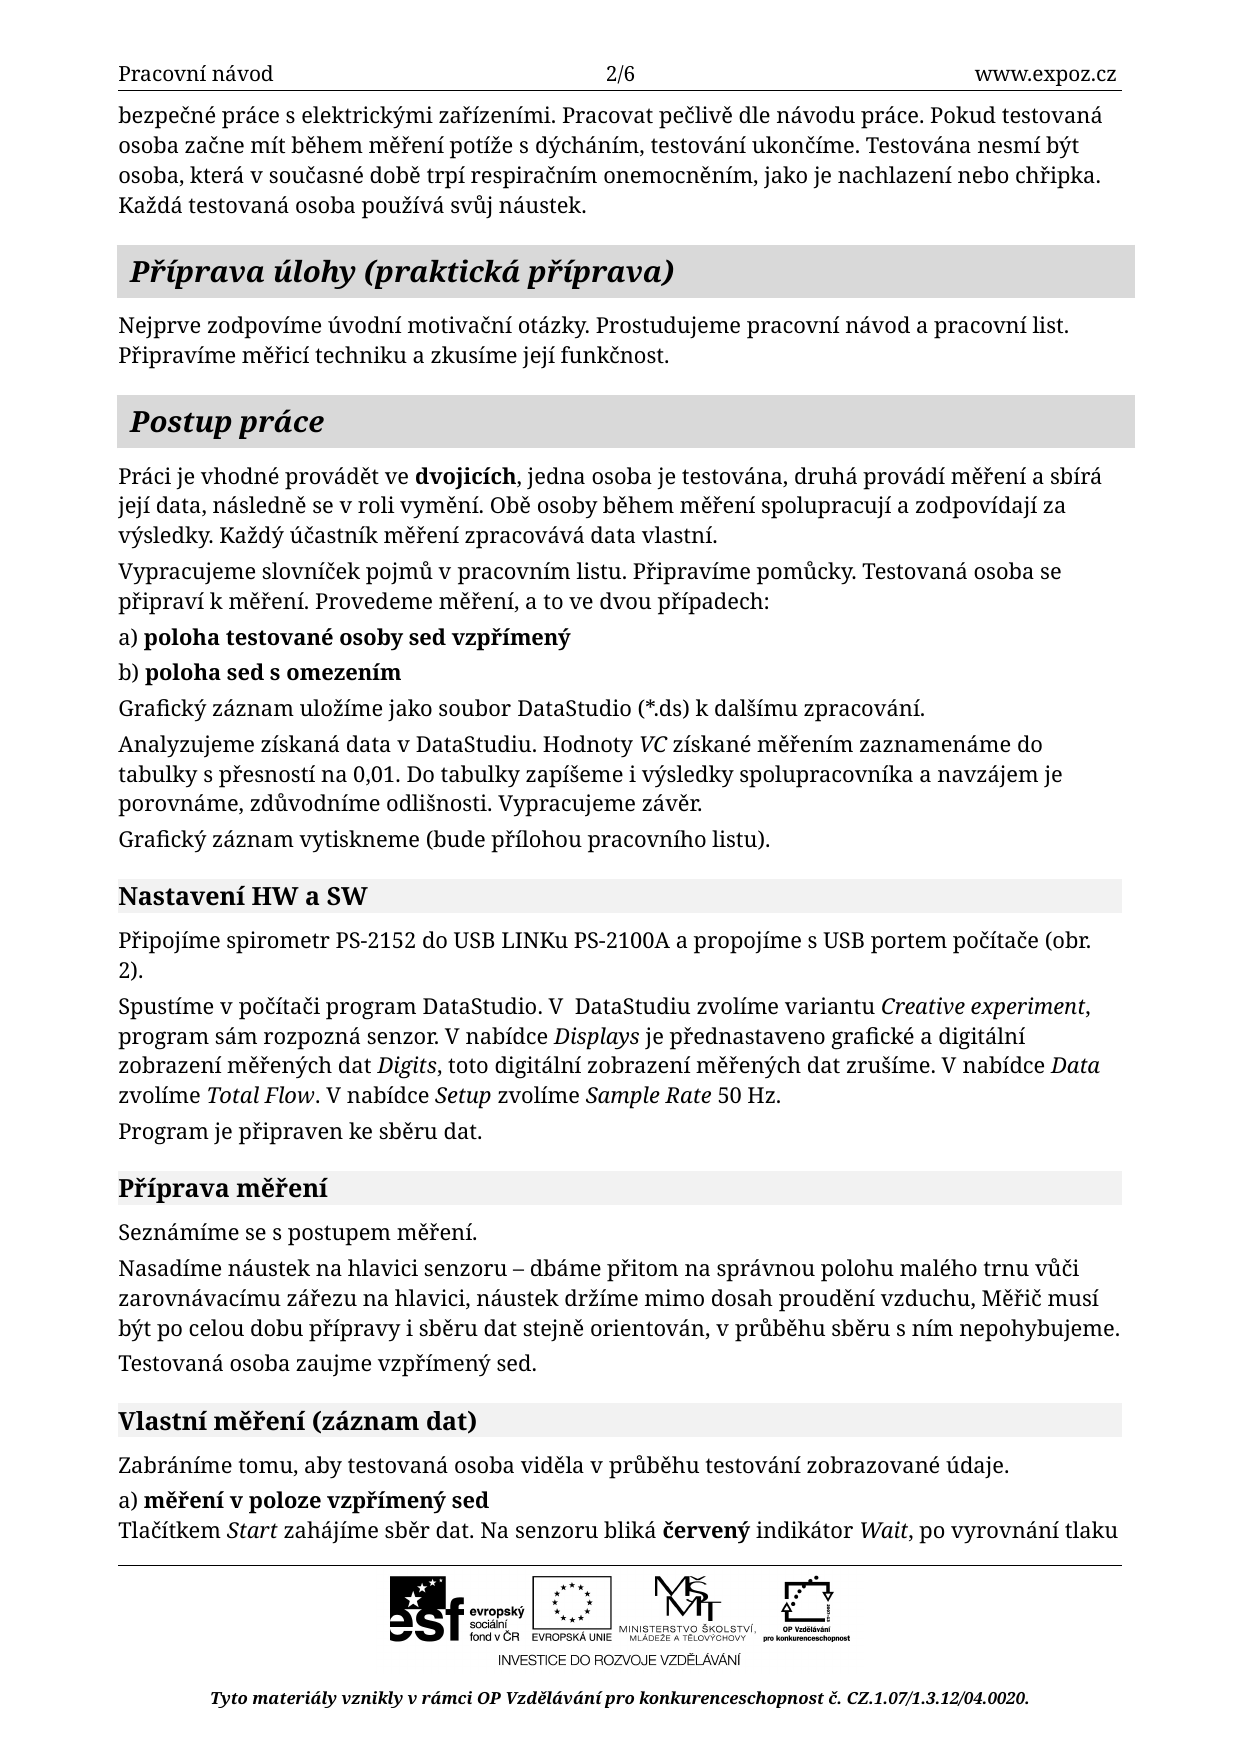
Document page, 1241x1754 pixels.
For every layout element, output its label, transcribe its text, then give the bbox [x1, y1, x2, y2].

text Nejprve zodpovíme úvodní motivační otázky. Prostudujeme pracovní návod a pracovní list. Připravíme měřicí techniku a zkusíme její funkčnost. [118, 310, 1122, 370]
text Vypracujeme slovníček pojmů v pracovním listu. Připravíme pomůcky. Testovaná osoba se připraví k měření. Provedeme měření, a to ve dvou případech: [118, 556, 1122, 616]
text Práci je vhodné provádět ve dvojicích, jedna osoba je testována, druhá provádí měření a sbírá její data, následně se v roli vymění. Obě osoby během měření spolupracují a zodpovídají za výsledky. Každý účastník měření zpracovává data vlastní. [118, 461, 1122, 550]
text Příprava měření [118, 1171, 1122, 1205]
text Připojíme spirometr PS-2152 do USB LINKu PS-2100A a propojíme s USB portem počítače (obr. 2). [118, 925, 1122, 985]
text Grafický záznam vytiskneme (bude přílohou pracovního listu). [118, 824, 1122, 854]
text Zabráníme tomu, aby testovaná osoba viděla v průběhu testování zobrazované údaje. [118, 1450, 1122, 1479]
text Nastavení HW a SW [118, 879, 1122, 913]
picture [376, 1567, 864, 1674]
text Grafický záznam uložíme jako soubor DataStudio (*.ds) k dalšímu zpracování. [118, 693, 1122, 723]
text Spustíme v počítači program DataStudio. V DataStudiu zvolíme variantu Creative experiment, program sám rozpozná senzor. V nabídce Displays je přednastaveno grafické a digitální zobrazení měřených dat Digits, toto digitální zobrazení měřených dat zrušíme. V nabídce Data zvolíme Total Flow. V nabídce Setup zvolíme Sample Rate 50 Hz. [118, 991, 1122, 1110]
text a) poloha testované osoby sed vzpřímený [118, 622, 1122, 651]
text Seznámíme se s postupem měření. [118, 1217, 1122, 1247]
text Příprava úlohy (praktická příprava) [122, 250, 1130, 293]
text Nasadíme náustek na hlavici senzoru – dbáme přitom na správnou polohu malého trnu vůči zarovnávacímu zářezu na hlavici, náustek držíme mimo dosah proudění vzduchu, Měřič musí být po celou dobu přípravy i sběru dat stejně orientován, v průběhu sběru s ním nepohybujeme. [118, 1253, 1122, 1342]
text Analyzujeme získaná data v DataStudiu. Hodnoty VC získané měřením zaznamenáme do tabulky s přesností na 0,01. Do tabulky zapíšeme i výsledky spolupracovníka a navzájem je porovnáme, zdůvodníme odlišnosti. Vypracujeme závěr. [118, 729, 1122, 818]
text b) poloha sed s omezením [118, 657, 1122, 687]
text Postup práce [122, 400, 1130, 444]
text Testovaná osoba zaujme vzpřímený sed. [118, 1348, 1122, 1378]
text Program je připraven ke sběru dat. [118, 1116, 1122, 1146]
text Vlastní měření (záznam dat) [118, 1403, 1122, 1437]
